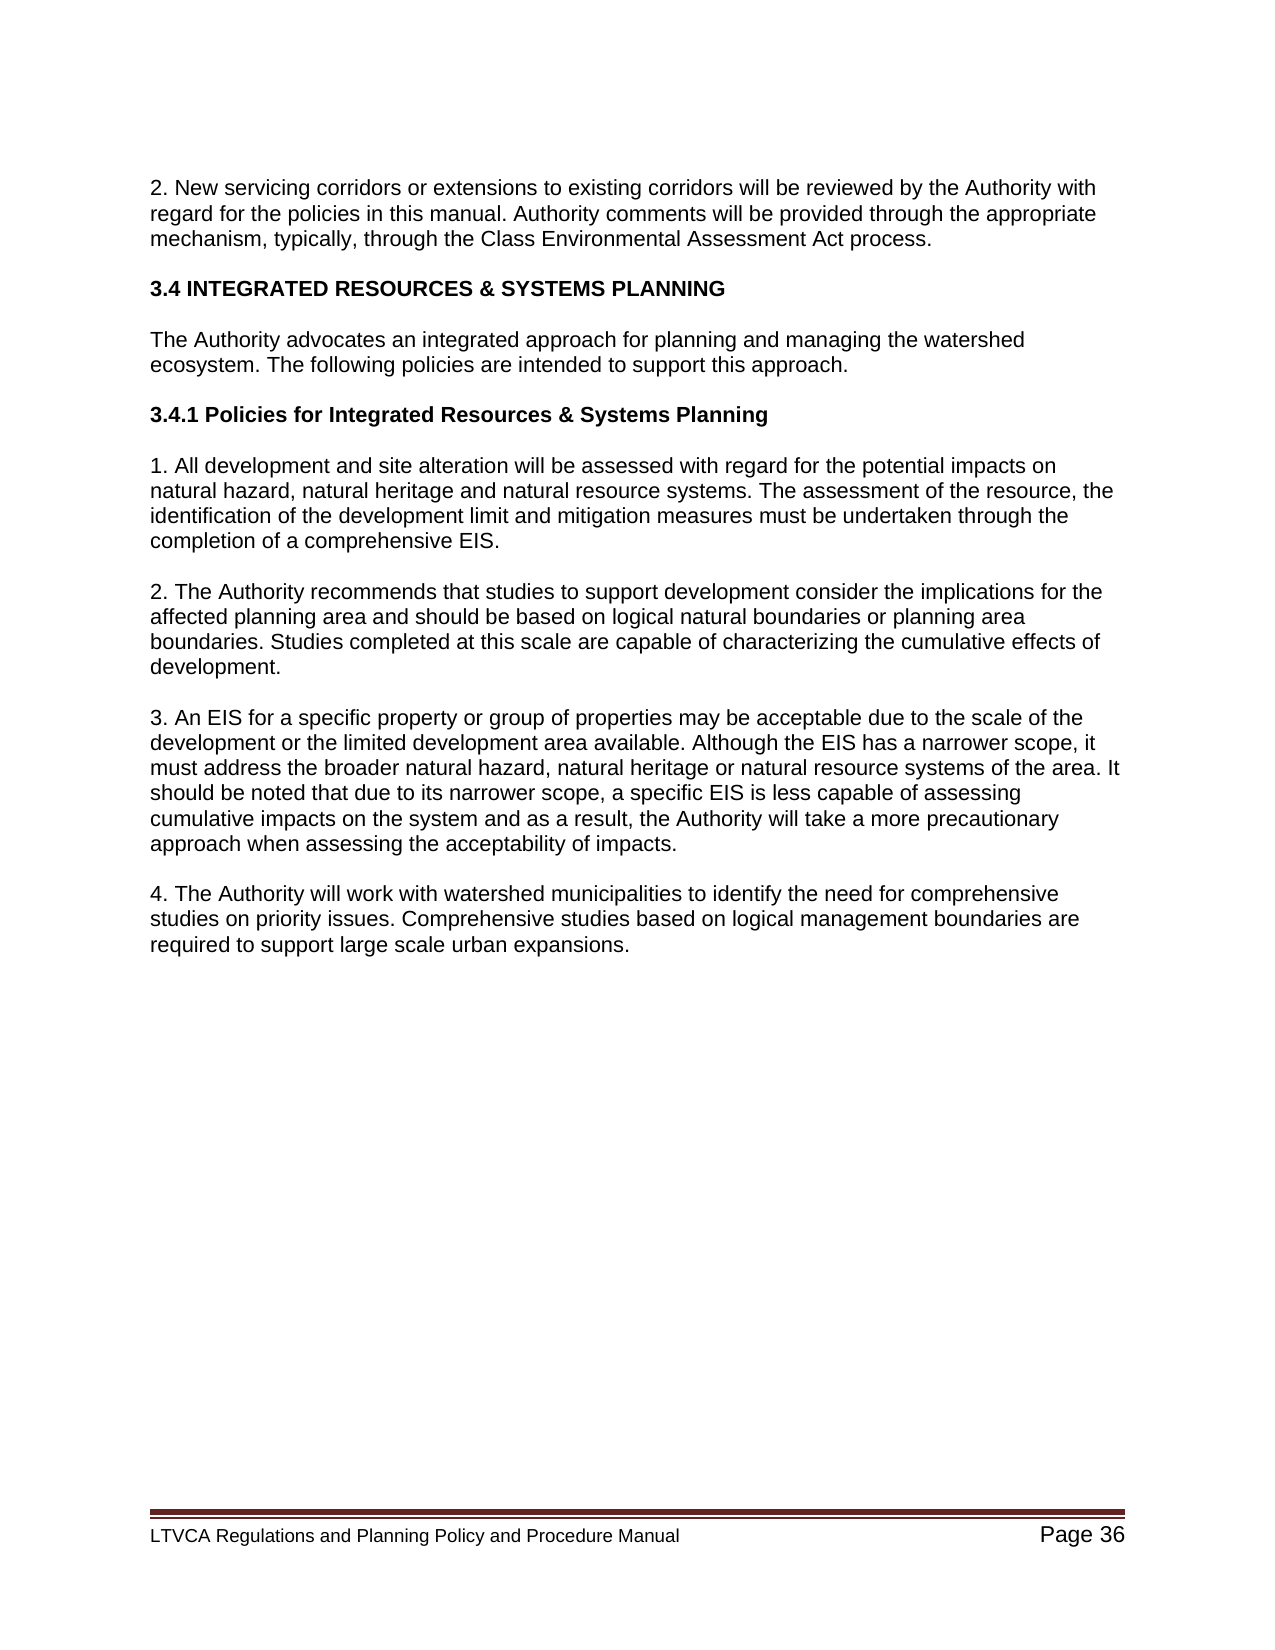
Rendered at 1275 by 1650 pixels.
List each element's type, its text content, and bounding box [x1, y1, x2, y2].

text 3.4.1 Policies for Integrated Resources & Systems Planning [150, 402, 1125, 427]
text 3. An EIS for a specific property or group of properties may be acceptable due to the scale of the development or the limited development area available. Although the EIS has a narrower scope, it must address the broader natural hazard, natural heritage or natural resource systems of the area. It should be noted that due to its narrower scope, a specific EIS is less capable of assessing cumulative impacts on the system and as a result, the Authority will take a more precautionary approach when assessing the acceptability of impacts. [150, 704, 1125, 856]
text 3.4 INTEGRATED RESOURCES & SYSTEMS PLANNING [150, 276, 1125, 301]
text 2. The Authority recommends that studies to support development consider the implications for the affected planning area and should be based on logical natural boundaries or planning area boundaries. Studies completed at this scale are capable of characterizing the cumulative effects of development. [150, 578, 1125, 679]
text The Authority advocates an integrated approach for planning and managing the watershed ecosystem. The following policies are intended to support this approach. [150, 326, 1125, 377]
text 2. New servicing corridors or extensions to existing corridors will be reviewed by the Authority with regard for the policies in this manual. Authority comments will be provided through the appropriate mechanism, typically, through the Class Environmental Assessment Act process. [150, 175, 1125, 251]
text 1. All development and site alteration will be assessed with regard for the potential impacts on natural hazard, natural heritage and natural resource systems. The assessment of the resource, the identification of the development limit and mitigation measures must be undertaken through the completion of a comprehensive EIS. [150, 452, 1125, 553]
text 4. The Authority will work with watershed municipalities to identify the need for comprehensive studies on priority issues. Comprehensive studies based on logical management boundaries are required to support large scale urban expansions. [150, 881, 1125, 957]
